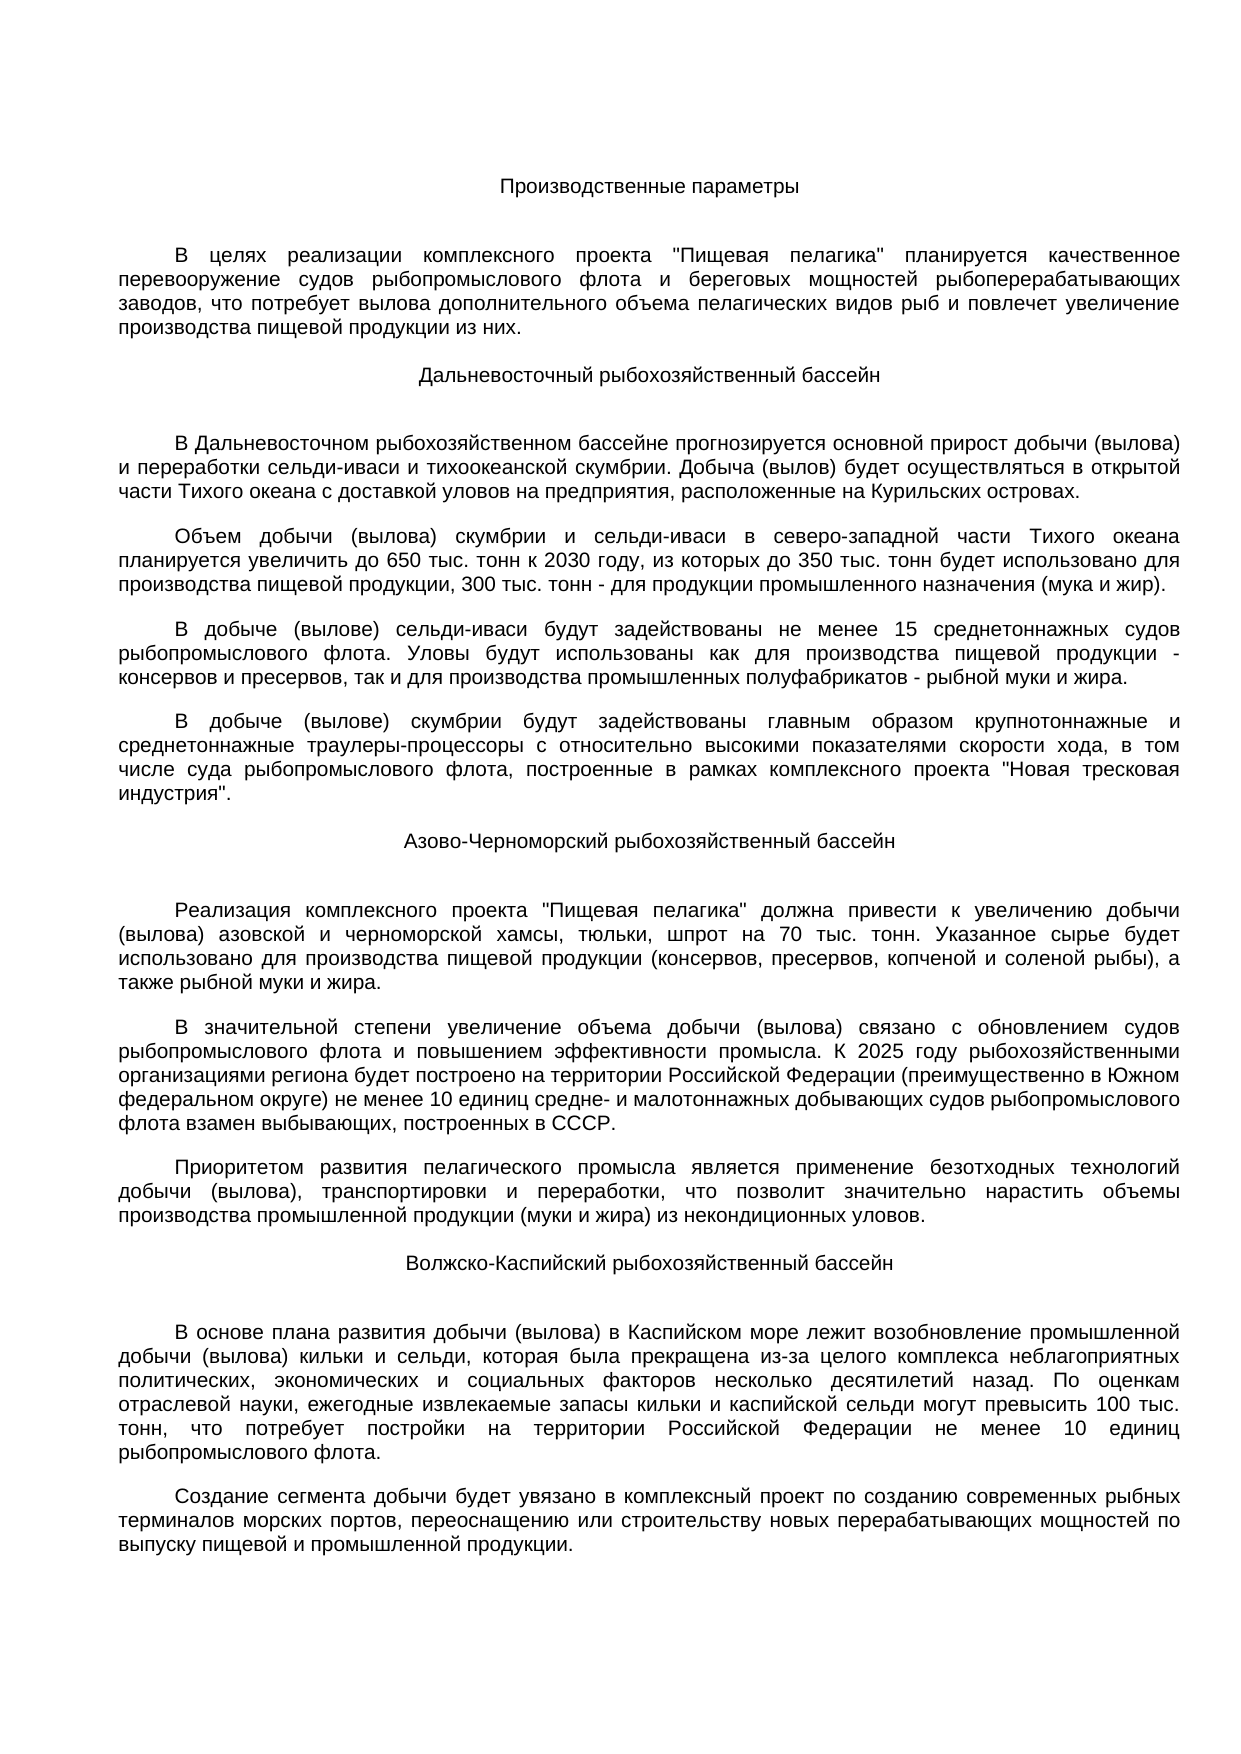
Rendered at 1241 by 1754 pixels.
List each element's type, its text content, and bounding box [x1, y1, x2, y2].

text В значительной степени увеличение объема добычи (вылова) связано с обновлением судов рыбопромыслового флота и повышением эффективности промысла. К 2025 году рыбохозяйственными организациями региона будет построено на территории Российской Федерации (преимущественно в Южном федеральном округе) не менее 10 единиц средне- и малотоннажных добывающих судов рыбопромыслового флота взамен выбывающих, построенных в СССР. [118, 1014, 1181, 1134]
text В целях реализации комплексного проекта "Пищевая пелагика" планируется качественное перевооружение судов рыбопромыслового флота и береговых мощностей рыбоперерабатывающих заводов, что потребует вылова дополнительного объема пелагических видов рыб и повлечет увеличение производства пищевой продукции из них. [118, 243, 1181, 338]
text Приоритетом развития пелагического промысла является применение безотходных технологий добычи (вылова), транспортировки и переработки, что позволит значительно нарастить объемы производства промышленной продукции (муки и жира) из некондиционных уловов. [118, 1155, 1181, 1227]
text Волжско-Каспийский рыбохозяйственный бассейн [118, 1251, 1181, 1275]
text Производственные параметры [118, 174, 1181, 198]
text Азово-Черноморский рыбохозяйственный бассейн [118, 829, 1181, 853]
text Реализация комплексного проекта "Пищевая пелагика" должна привести к увеличению добычи (вылова) азовской и черноморской хамсы, тюльки, шпрот на 70 тыс. тонн. Указанное сырье будет использовано для производства пищевой продукции (консервов, пресервов, копченой и соленой рыбы), а также рыбной муки и жира. [118, 898, 1181, 994]
text В Дальневосточном рыбохозяйственном бассейне прогнозируется основной прирост добычи (вылова) и переработки сельди-иваси и тихоокеанской скумбрии. Добыча (вылов) будет осуществляться в открытой части Тихого океана с доставкой уловов на предприятия, расположенные на Курильских островах. [118, 431, 1181, 503]
text Создание сегмента добычи будет увязано в комплексный проект по созданию современных рыбных терминалов морских портов, переоснащению или строительству новых перерабатывающих мощностей по выпуску пищевой и промышленной продукции. [118, 1484, 1181, 1556]
text В основе плана развития добычи (вылова) в Каспийском море лежит возобновление промышленной добычи (вылова) кильки и сельди, которая была прекращена из-за целого комплекса неблагоприятных политических, экономических и социальных факторов несколько десятилетий назад. По оценкам отраслевой науки, ежегодные извлекаемые запасы кильки и каспийской сельди могут превысить 100 тыс. тонн, что потребует постройки на территории Российской Федерации не менее 10 единиц рыбопромыслового флота. [118, 1320, 1181, 1463]
text В добыче (вылове) скумбрии будут задействованы главным образом крупнотоннажные и среднетоннажные траулеры-процессоры с относительно высокими показателями скорости хода, в том числе суда рыбопромыслового флота, построенные в рамках комплексного проекта "Новая тресковая индустрия". [118, 709, 1181, 805]
text Дальневосточный рыбохозяйственный бассейн [118, 362, 1181, 386]
text Объем добычи (вылова) скумбрии и сельди-иваси в северо-западной части Тихого океана планируется увеличить до 650 тыс. тонн к 2030 году, из которых до 350 тыс. тонн будет использовано для производства пищевой продукции, 300 тыс. тонн - для продукции промышленного назначения (мука и жир). [118, 524, 1181, 596]
text В добыче (вылове) сельди-иваси будут задействованы не менее 15 среднетоннажных судов рыбопромыслового флота. Уловы будут использованы как для производства пищевой продукции - консервов и пресервов, так и для производства промышленных полуфабрикатов - рыбной муки и жира. [118, 617, 1181, 688]
